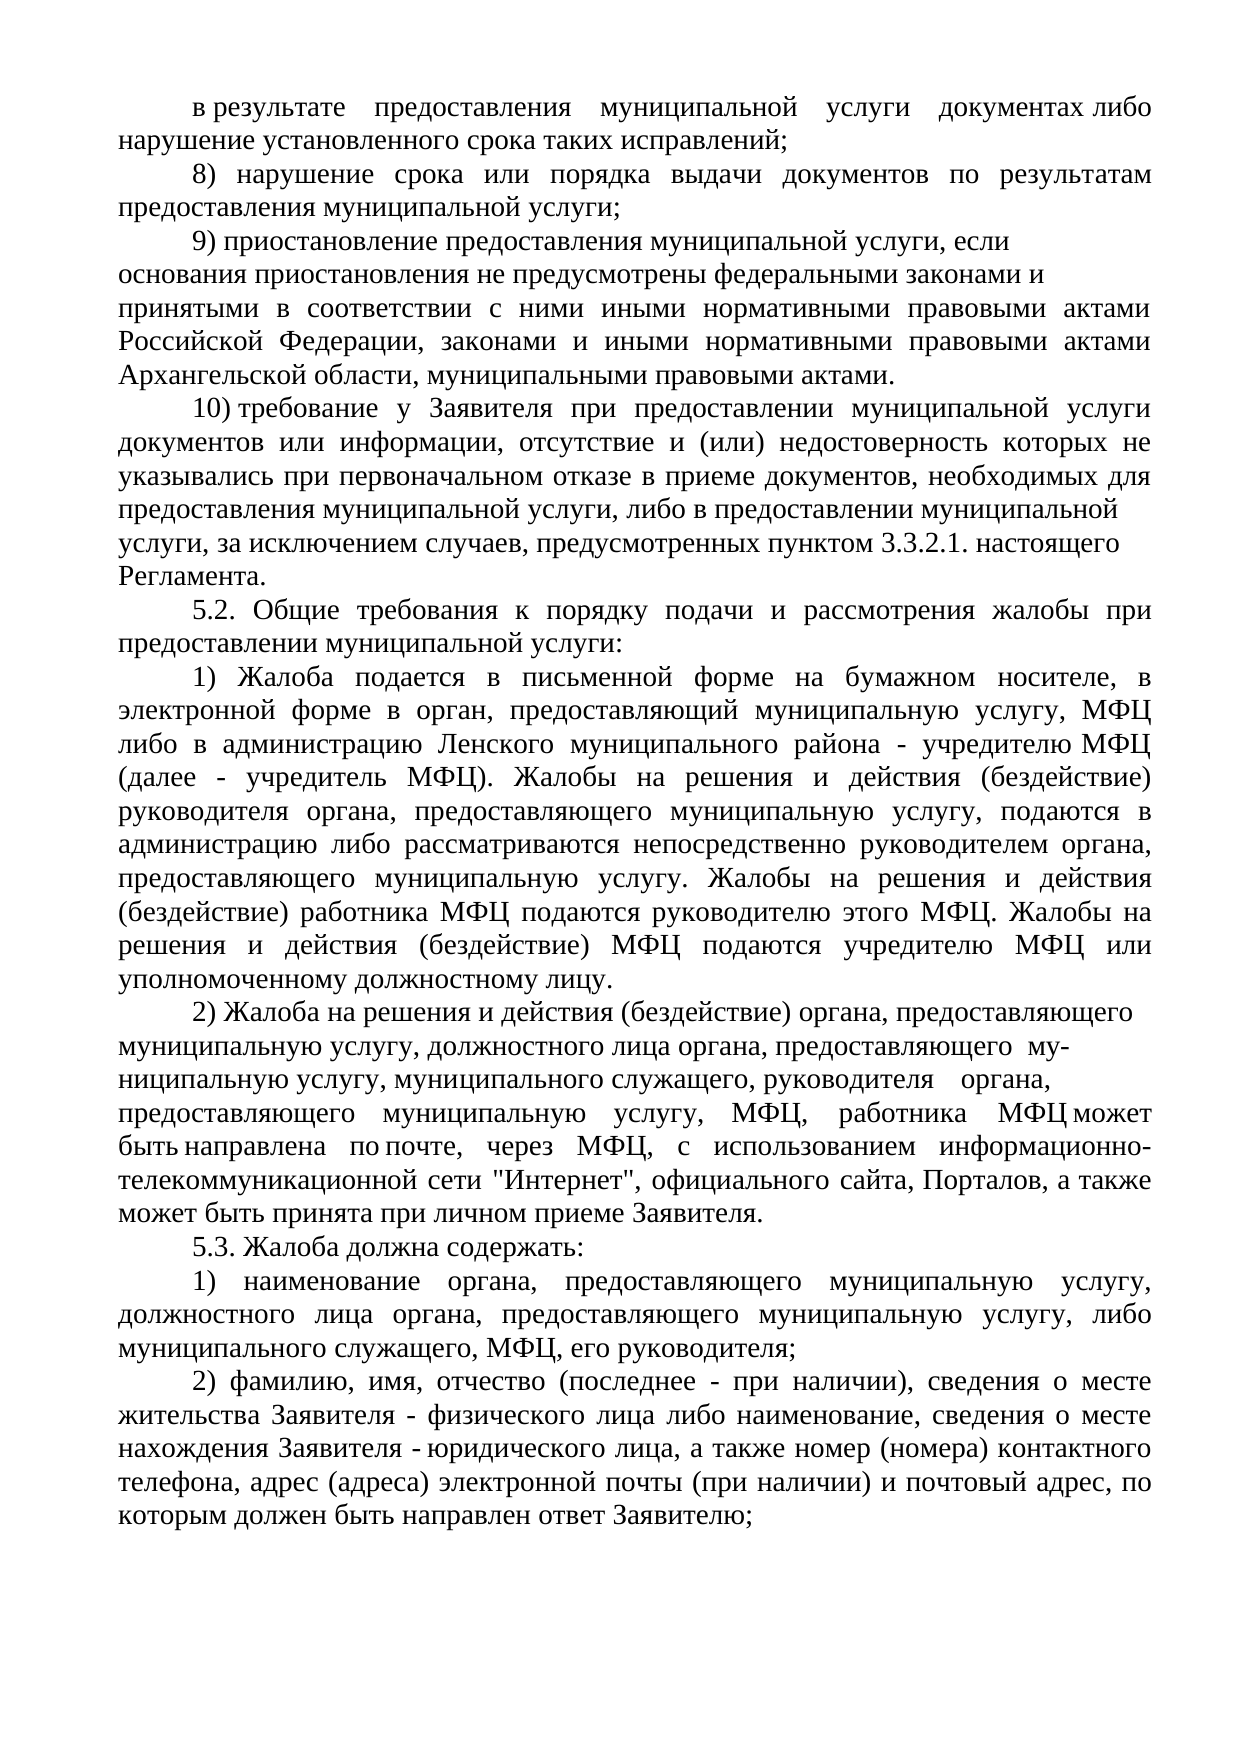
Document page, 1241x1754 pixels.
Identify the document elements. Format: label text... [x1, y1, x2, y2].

text 9) приостановление предоставления муниципальной услуги, если основания приостановления не предусмотрены федеральными законами и принятыми в соответствии с ними иными нормативными правовыми актами Российской Федерации, законами и иными нормативными правовыми актами Архангельской области, муниципальными правовыми актами. [118, 223, 1152, 391]
text 1) Жалоба подается в письменной форме на бумажном носителе, в электронной форме в орган, предоставляющий муниципальную услугу, МФЦ либо в администрацию Ленского муниципального района - учредителю МФЦ (далее - учредитель МФЦ). Жалобы на решения и действия (бездействие) руководителя органа, предоставляющего муниципальную услугу, подаются в администрацию либо рассматриваются непосредственно руководителем органа, предоставляющего муниципальную услугу. Жалобы на решения и действия (бездействие) работника МФЦ подаются руководителю этого МФЦ. Жалобы на решения и действия (бездействие) МФЦ подаются учредителю МФЦ или уполномоченному должностному лицу. [118, 659, 1152, 994]
text 2) фамилию, имя, отчество (последнее - при наличии), сведения о месте жительства Заявителя - физического лица либо наименование, сведения о месте нахождения Заявителя -юридического лица, а также номер (номера) контактного телефона, адрес (адреса) электронной почты (при наличии) и почтовый адрес, по которым должен быть направлен ответ Заявителю; [118, 1363, 1152, 1531]
text в результате предоставления муниципальной услуги документах либо нарушение установленного срока таких исправлений; [118, 89, 1152, 156]
text 10) требование у Заявителя при предоставлении муниципальной услуги документов или информации, отсутствие и (или) недостоверность которых не указывались при первоначальном отказе в приеме документов, необходимых для предоставления муниципальной услуги, либо в предоставлении муниципальной услуги, за исключением случаев, предусмотренных пунктом 3.3.2.1. настоящего Регламента. [118, 391, 1152, 592]
text 5.2. Общие требования к порядку подачи и рассмотрения жалобы при предоставлении муниципальной услуги: [118, 592, 1152, 659]
text 2) Жалоба на решения и действия (бездействие) органа, предоставляющего муниципальную услугу, должностного лица органа, предоставляющего му-ниципальную услугу, муниципального служащего, руководителя органа, предоставляющего муниципальную услугу, МФЦ, работника МФЦможет бытьнаправлена попочте, через МФЦ, с использованием информационно-телекоммуникационной сети "Интернет", официального сайта, Порталов, а также может быть принята при личном приеме Заявителя. [118, 994, 1152, 1229]
text 8) нарушение срока или порядка выдачи документов по результатам предоставления муниципальной услуги; [118, 156, 1152, 223]
text 1) наименование органа, предоставляющего муниципальную услугу, должностного лица органа, предоставляющего муниципальную услугу, либо муниципального служащего, МФЦ, его руководителя; [118, 1263, 1152, 1363]
text 5.3. Жалоба должна содержать: [118, 1229, 1152, 1263]
